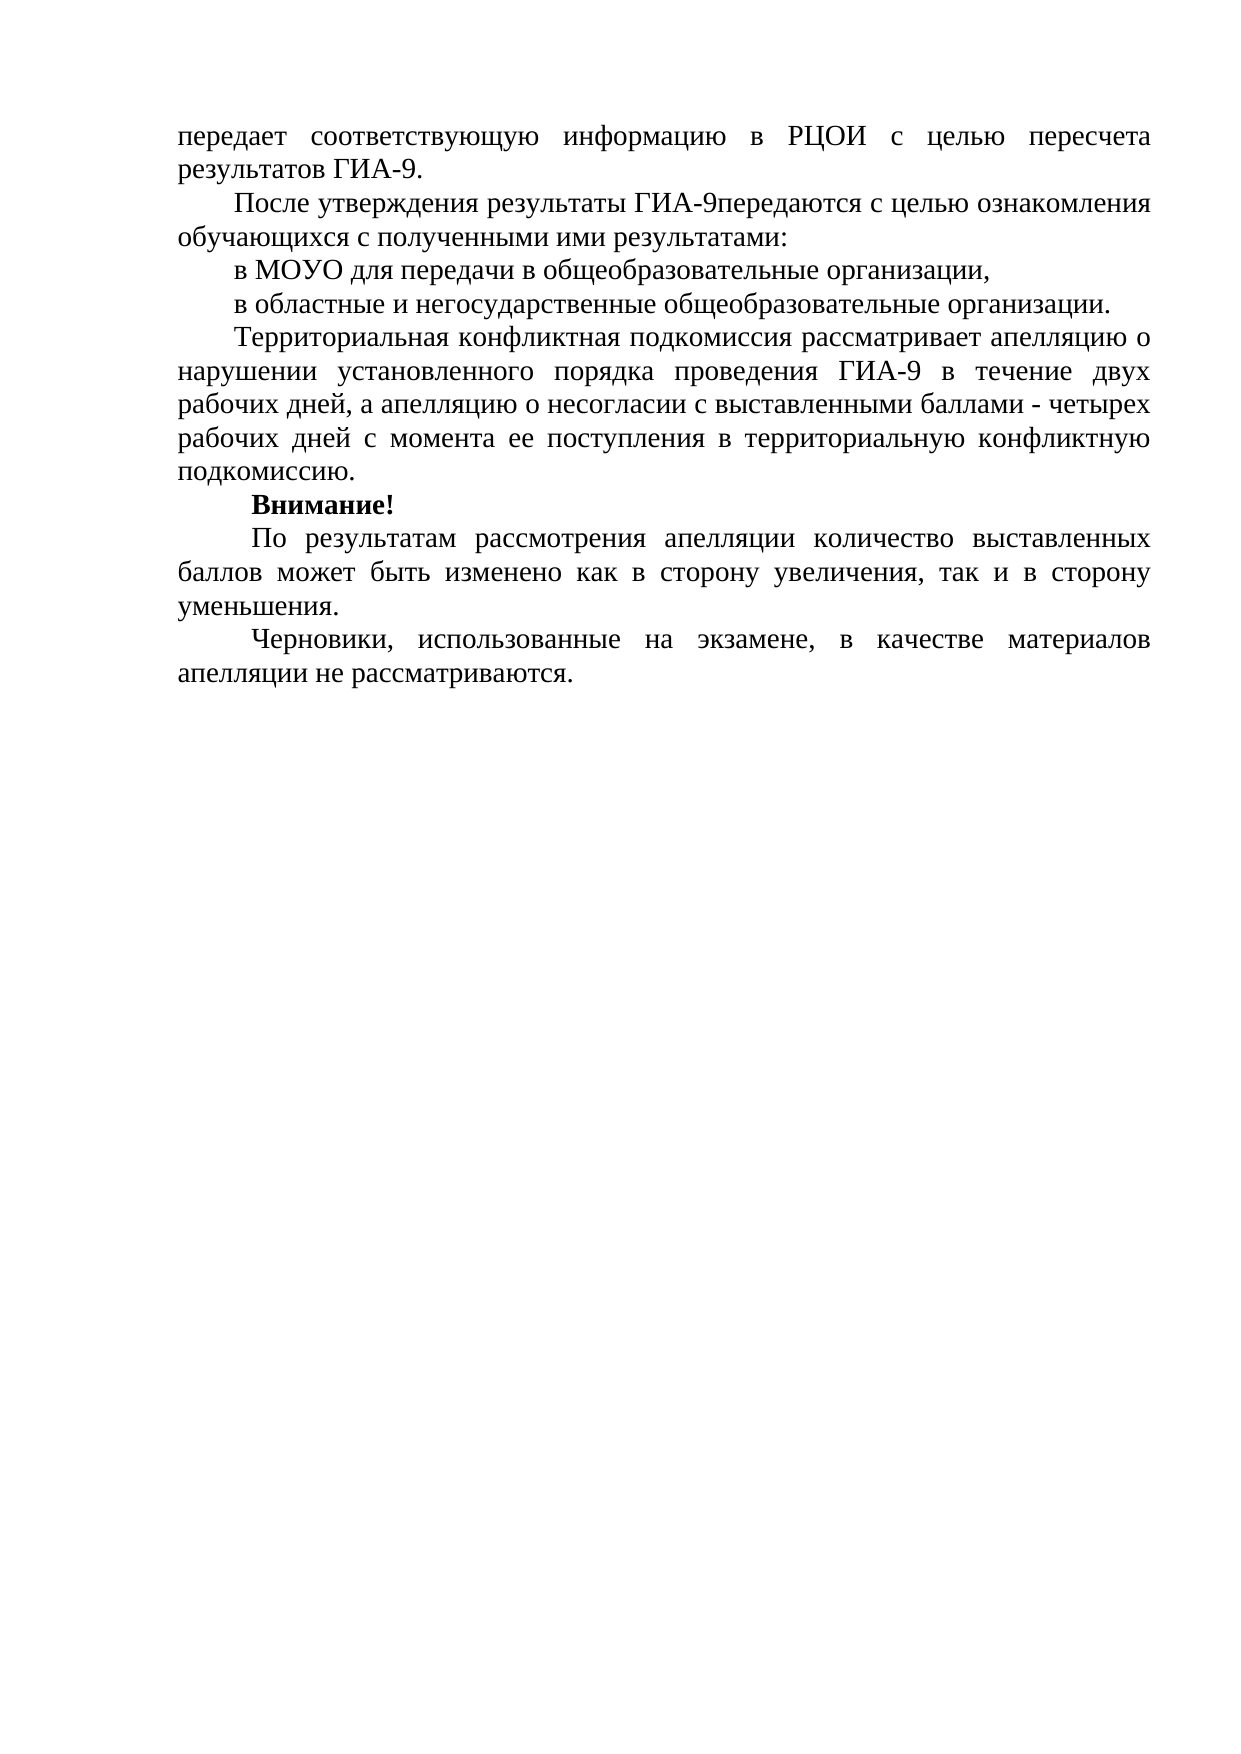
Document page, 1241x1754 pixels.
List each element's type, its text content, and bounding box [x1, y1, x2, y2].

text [177, 118, 1152, 185]
text Черновики, использованные на экзамене, в качестве материалов апелляции не рассматриваются. [177, 621, 1152, 688]
text По результатам рассмотрения апелляции количество выставленных баллов может быть изменено как в сторону увеличения, так и в сторону уменьшения. [177, 521, 1152, 621]
text в областные и негосударственные общеобразовательные организации. [177, 286, 1152, 319]
text Внимание! [177, 487, 1152, 521]
text в МОУО для передачи в общеобразовательные организации, [177, 252, 1152, 286]
text После утверждения результаты ГИА-9передаются с целью ознакомления обучающихся с полученными ими результатами: [177, 185, 1152, 252]
text Территориальная конфликтная подкомиссия рассматривает апелляцию о нарушении установленного порядка проведения ГИА-9 в течение двух рабочих дней, а апелляцию о несогласии с выставленными баллами - четырех рабочих дней с момента ее поступления в территориальную конфликтную подкомиссию. [177, 319, 1152, 487]
